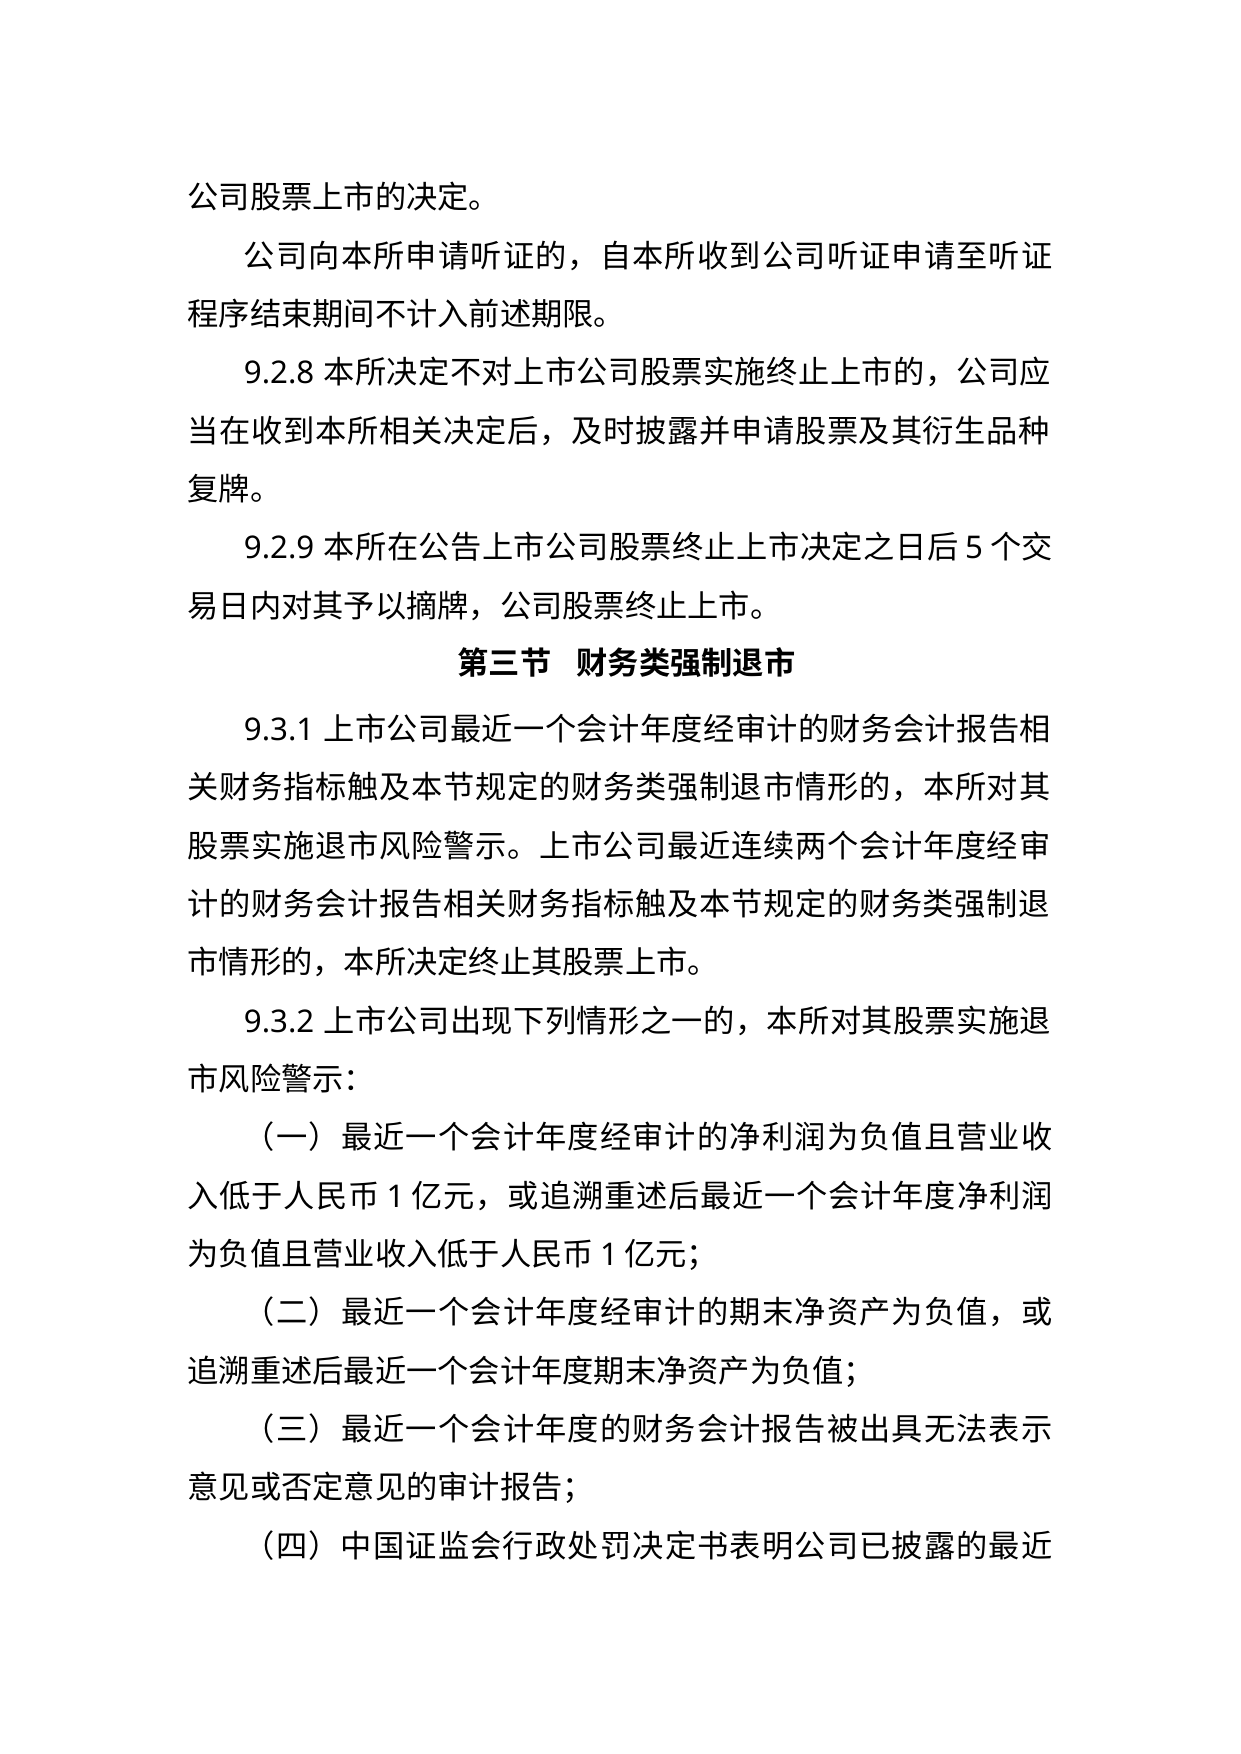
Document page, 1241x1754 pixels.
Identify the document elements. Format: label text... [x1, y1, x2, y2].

subtitle 财务类强制退市 [247, 629, 1053, 694]
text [187, 1510, 1053, 1569]
text 公司向本所申请听证的，自本所收到公司听证申请至听证程序结束期间不计入前述期限。 [187, 220, 1053, 337]
text 9.2.8 本所决定不对上市公司股票实施终止上市的，公司应当在收到本所相关决定后，及时披露并申请股票及其衍生品种复牌。 [187, 337, 1053, 512]
text （二）最近一个会计年度经审计的期末净资产为负值，或追溯重述后最近一个会计年度期末净资产为负值； [187, 1277, 1053, 1394]
text 9.2.9 本所在公告上市公司股票终止上市决定之日后5个交易日内对其予以摘牌，公司股票终止上市。 [187, 512, 1053, 629]
text 9.3.2 上市公司出现下列情形之一的，本所对其股票实施退市风险警示： [187, 985, 1053, 1102]
text （一）最近一个会计年度经审计的净利润为负值且营业收入低于人民币1亿元，或追溯重述后最近一个会计年度净利润为负值且营业收入低于人民币1亿元； [187, 1102, 1053, 1277]
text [187, 162, 1053, 220]
text （三）最近一个会计年度的财务会计报告被出具无法表示意见或否定意见的审计报告； [187, 1394, 1053, 1510]
text 9.3.1 上市公司最近一个会计年度经审计的财务会计报告相关财务指标触及本节规定的财务类强制退市情形的，本所对其股票实施退市风险警示。上市公司最近连续两个会计年度经审计的财务会计报告相关财务指标触及本节规定的财务类强制退市情形的，本所决定终止其股票上市。 [187, 694, 1053, 985]
